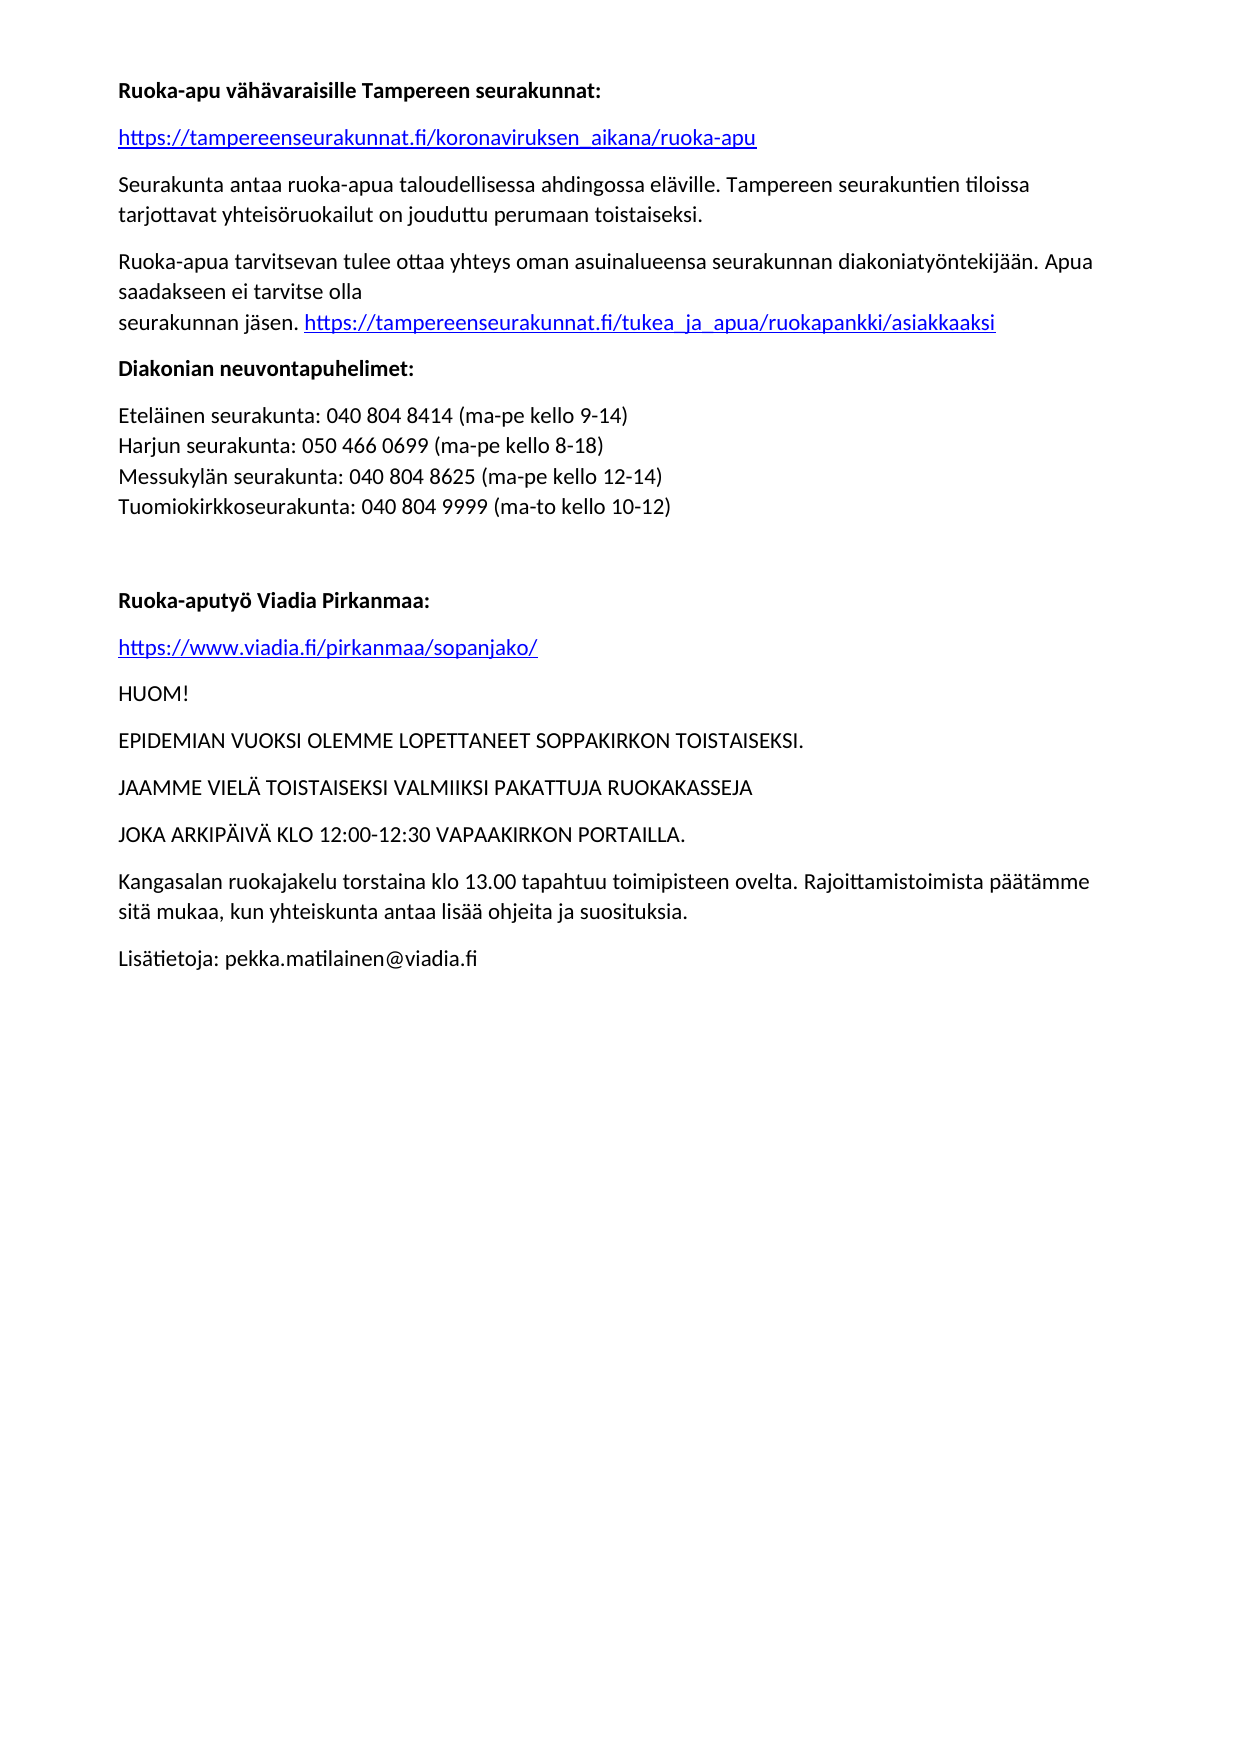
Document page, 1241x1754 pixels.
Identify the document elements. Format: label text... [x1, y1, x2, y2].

text https://www.viadia.fi/pirkanmaa/sopanjako/ [118, 633, 1122, 661]
text Ruoka-apua tarvitsevan tulee ottaa yhteys oman asuinalueensa seurakunnan diakoniatyöntekijään. Apua saadakseen ei tarvitse olla seurakunnan jäsen. https://tampereenseurakunnat.fi/tukea_ja_apua/ruokapankki/asiakkaaksi [118, 247, 1122, 336]
text EPIDEMIAN VUOKSI OLEMME LOPETTANEET SOPPAKIRKON TOISTAISEKSI. [118, 726, 1122, 754]
text Ruoka-apu vähävaraisille Tampereen seurakunnat: [118, 76, 1122, 104]
text JOKA ARKIPÄIVÄ KLO 12:00-12:30 VAPAAKIRKON PORTAILLA. [118, 820, 1122, 848]
text Kangasalan ruokajakelu torstaina klo 13.00 tapahtuu toimipisteen ovelta. Rajoittamistoimista päätämme sitä mukaa, kun yhteiskunta antaa lisää ohjeita ja suosituksia. [118, 867, 1122, 925]
text HUOM! [118, 679, 1122, 708]
text https://tampereenseurakunnat.fi/koronaviruksen_aikana/ruoka-apu [118, 123, 1122, 151]
text Lisätietoja: pekka.matilainen@viadia.fi [118, 944, 1122, 972]
text Eteläinen seurakunta: 040 804 8414 (ma-pe kello 9-14) Harjun seurakunta: 050 466 0699 (ma-pe kello 8-18) Messukylän seurakunta: 040 804 8625 (ma-pe kello 12-14) Tuomiokirkkoseurakunta: 040 804 9999 (ma-to kello 10-12) [118, 401, 1122, 520]
text JAAMME VIELÄ TOISTAISEKSI VALMIIKSI PAKATTUJA RUOKAKASSEJA [118, 773, 1122, 801]
text Ruoka-aputyö Viadia Pirkanmaa: [118, 586, 1122, 614]
text Diakonian neuvontapuhelimet: [118, 354, 1122, 383]
text Seurakunta antaa ruoka-apua taloudellisessa ahdingossa eläville. Tampereen seurakuntien tiloissa tarjottavat yhteisöruokailut on jouduttu perumaan toistaiseksi. [118, 170, 1122, 228]
